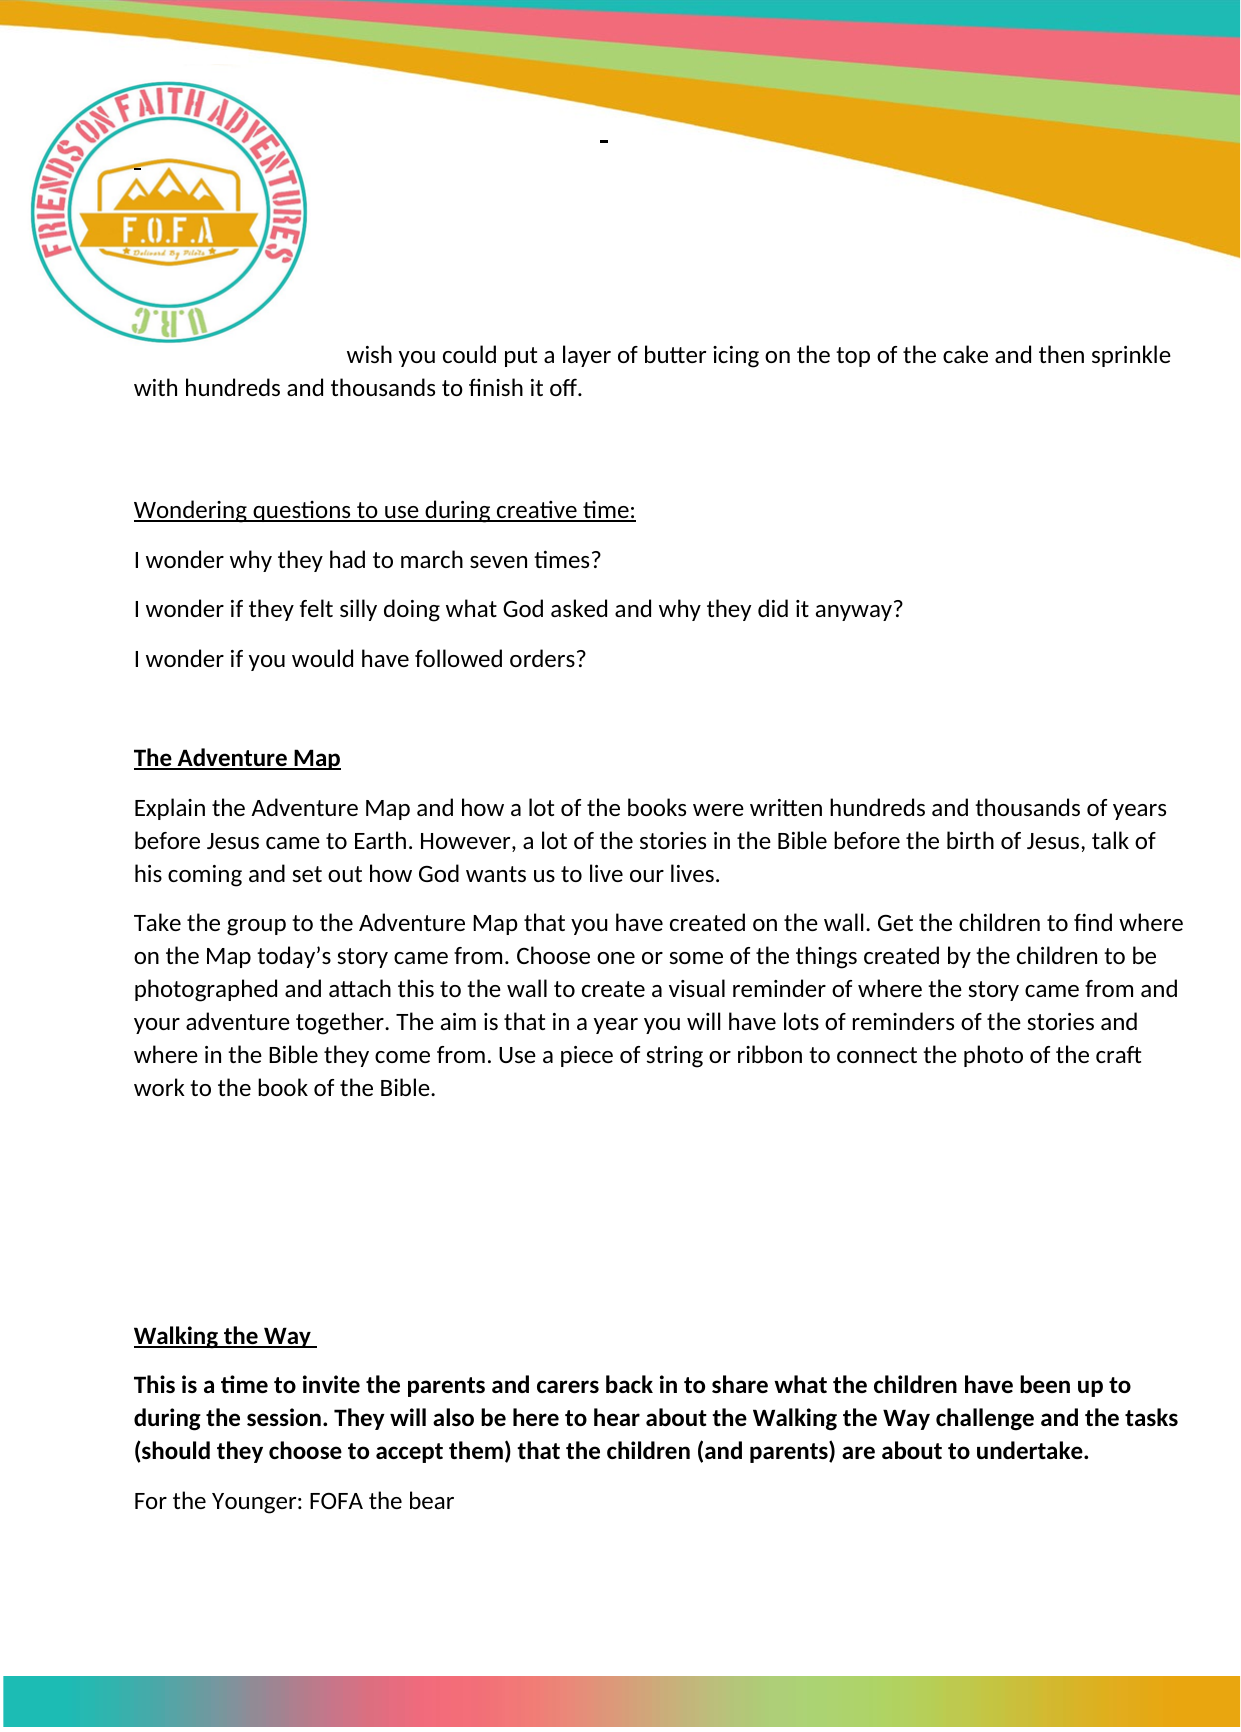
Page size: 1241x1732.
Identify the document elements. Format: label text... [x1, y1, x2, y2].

text I wonder if they felt silly doing what God asked and why they did it anyway? [133, 593, 1187, 624]
text I wonder if you would have followed orders? [133, 643, 1187, 674]
text This is a time to invite the parents and carers back in to share what the children have been up to during the session. They will also be here to hear about the Walking the Way challenge and the tasks (should they choose to accept them) that the children (and parents) are about to undertake. [133, 1369, 1187, 1466]
text The Adventure Map [133, 742, 1187, 773]
text For the Younger: FOFA the bear [133, 1485, 1187, 1515]
text Wondering questions to use during creative time: [133, 494, 1187, 525]
text Walking the Way [133, 1320, 1187, 1350]
text I wonder why they had to march seven times? [133, 544, 1187, 574]
picture [3, 1676, 1241, 1727]
text Explain the Adventure Map and how a lot of the books were written hundreds and thousands of years before Jesus came to Earth. However, a lot of the stories in the Bible before the birth of Jesus, talk of his coming and set out how God wants us to live our lives. [133, 792, 1187, 888]
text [133, 340, 1187, 403]
text Take the group to the Adventure Map that you have created on the wall. Get the children to find where on the Map today’s story came from. Choose one or some of the things created by the children to be photographed and attach this to the wall to create a visual reminder of where the story came from and your adventure together. The aim is that in a year you will have lots of reminders of the stories and where in the Bible they come from. Use a piece of string or ribbon to connect the photo of the craft work to the book of the Bible. [133, 907, 1187, 1102]
picture [0, 0, 1241, 362]
